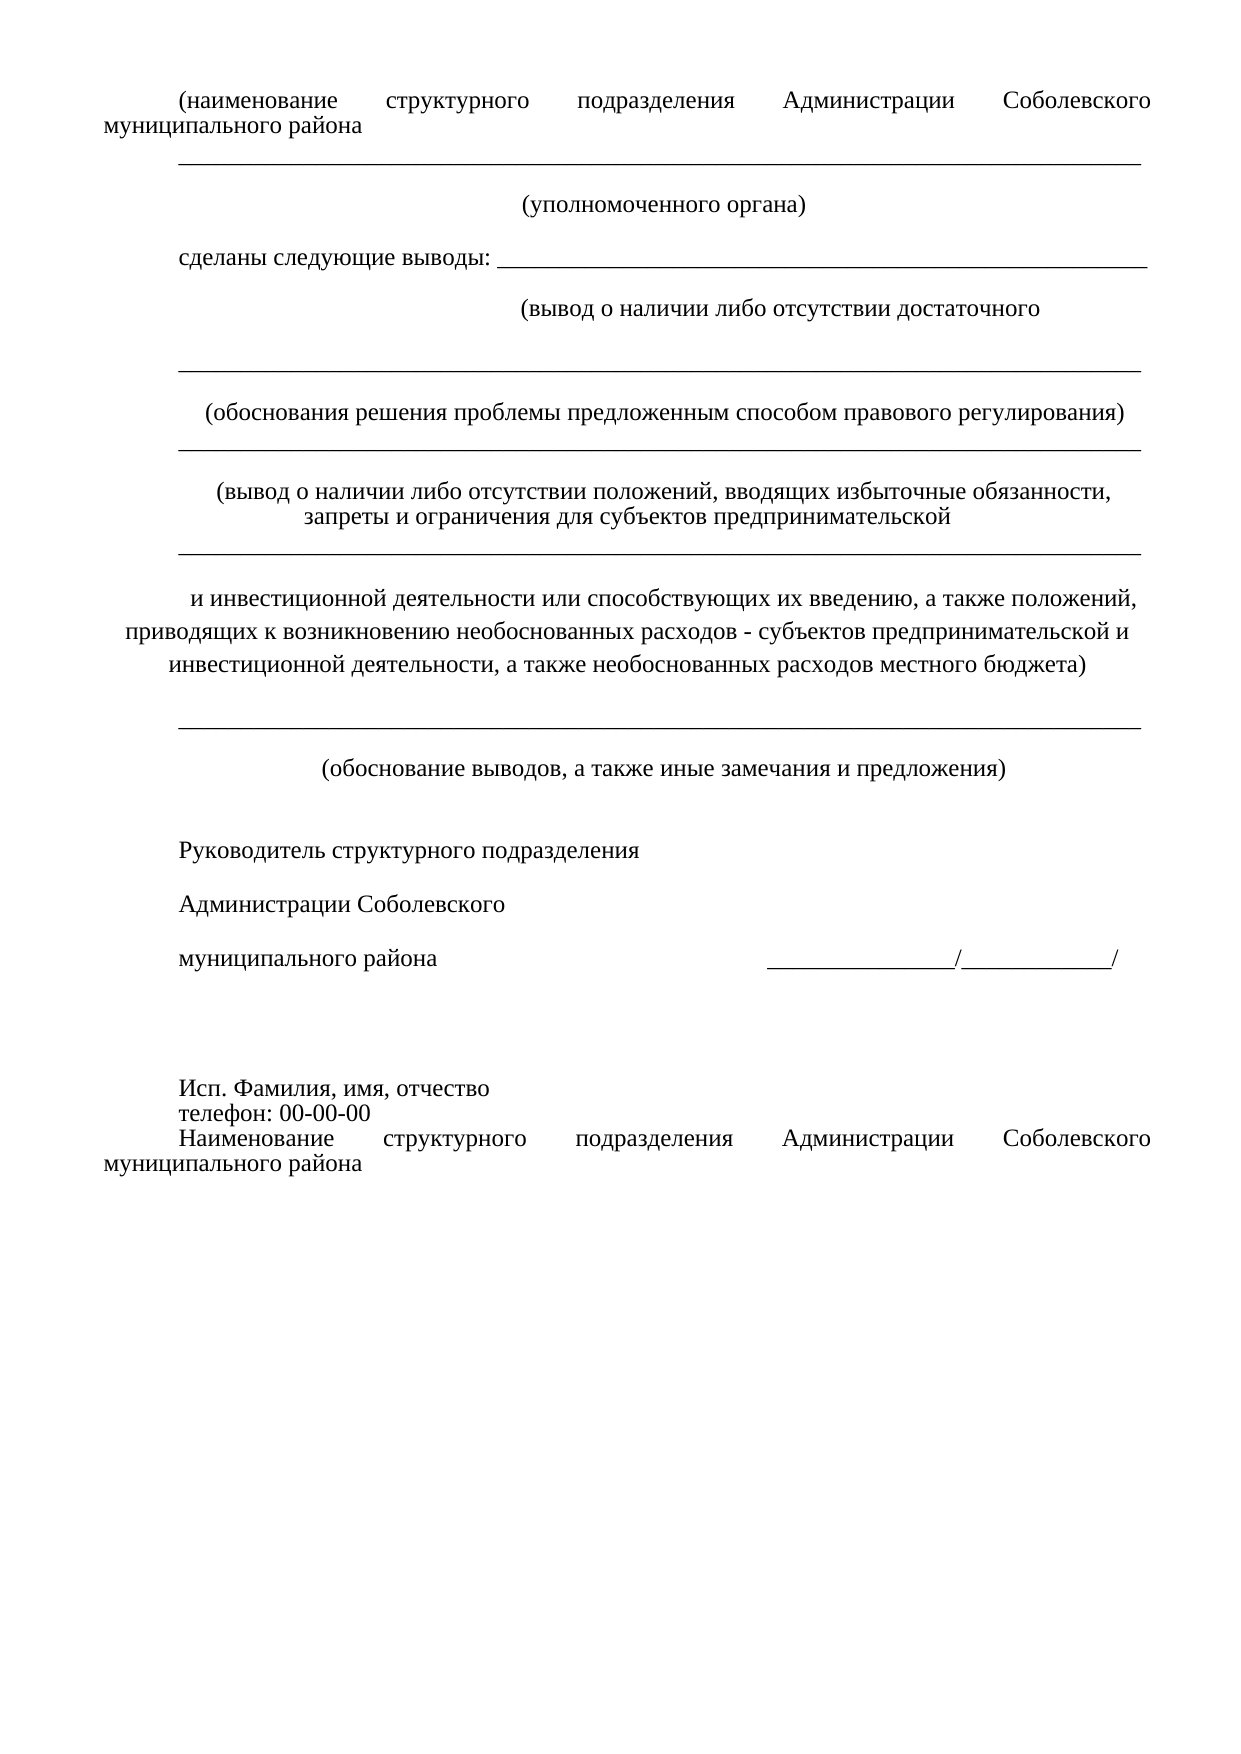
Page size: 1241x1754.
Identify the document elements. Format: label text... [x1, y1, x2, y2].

text _____________________________________________________________________________ [103, 529, 1152, 558]
text сделаны следующие выводы: ____________________________________________________ [103, 242, 1152, 271]
text Исп. Фамилия, имя, отчество [103, 1076, 1152, 1101]
text (вывод о наличии либо отсутствии достаточного [103, 296, 1152, 321]
text телефон: 00-00-00 [103, 1101, 1152, 1126]
text муниципального района _______________/____________/ [103, 943, 1152, 972]
text (наименование структурного подразделения Администрации Соболевского муниципального района [103, 89, 1152, 139]
text _____________________________________________________________________________ [103, 425, 1152, 454]
text _____________________________________________________________________________ [103, 346, 1152, 375]
text Администрации Соболевского [103, 889, 1152, 918]
text Наименование структурного подразделения Администрации Соболевского муниципального района [103, 1126, 1152, 1176]
text (уполномоченного органа) [103, 192, 1152, 217]
text (обоснование выводов, а также иные замечания и предложения) [103, 757, 1152, 782]
text Руководитель структурного подразделения [103, 836, 1152, 864]
text _____________________________________________________________________________ [103, 703, 1152, 732]
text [103, 139, 1152, 167]
text и инвестиционной деятельности или способствующих их введению, а также положений, приводящих к возникновению необоснованных расходов - субъектов предпринимательской и инвестиционной деятельности, а также необоснованных расходов местного бюджета) [103, 583, 1152, 678]
text (обоснования решения проблемы предложенным способом правового регулирования) [103, 400, 1152, 425]
text (вывод о наличии либо отсутствии положений, вводящих избыточные обязанности, запреты и ограничения для субъектов предпринимательской [103, 479, 1152, 529]
